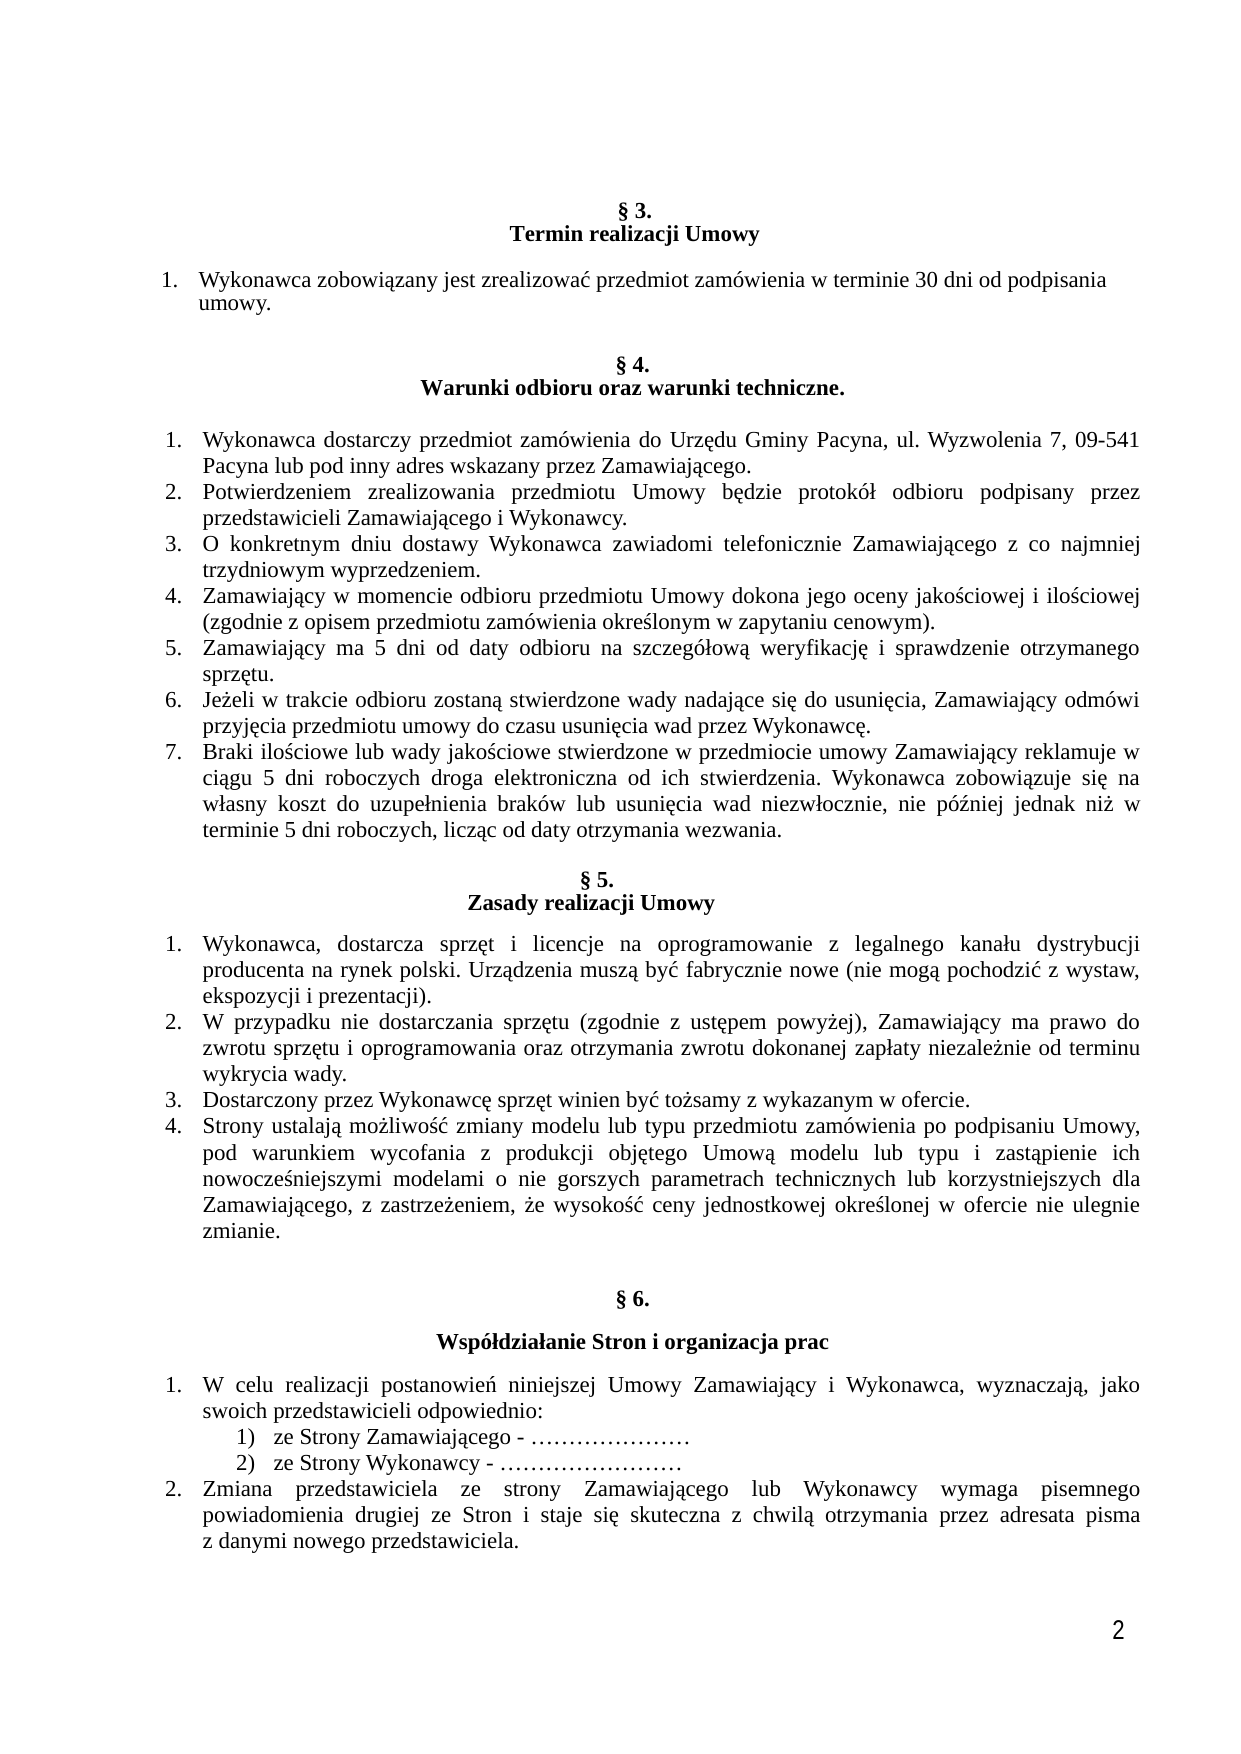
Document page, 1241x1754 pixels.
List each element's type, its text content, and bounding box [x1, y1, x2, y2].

text § 6. [123, 1286, 1142, 1312]
list Wykonawca dostarczy przedmiot zamówienia do Urzędu Gminy Pacyna, ul. Wyzwolenia 7, 09-541 Pacyna lub pod inny adres wskazany przez Zamawiającego. [165, 426, 1142, 478]
text § 5. [579, 869, 1142, 892]
text Zasady realizacji Umowy [467, 892, 1142, 915]
subtitle § 4. [123, 354, 1142, 377]
list W celu realizacji postanowień niniejszej Umowy Zamawiający i Wykonawca, wyznaczają, jako swoich przedstawicieli odpowiednio: [165, 1371, 1142, 1423]
subtitle Termin realizacji Umowy [127, 223, 1142, 269]
list Dostarczony przez Wykonawcę sprzęt winien być tożsamy z wykazanym w ofercie. [165, 1087, 1142, 1113]
list Strony ustalają możliwość zmiany modelu lub typu przedmiotu zamówienia po podpisaniu Umowy, pod warunkiem wycofania z produkcji objętego Umową modelu lub typu i zastąpienie ich nowocześniejszymi modelami o nie gorszych parametrach technicznych lub korzystniejszych dla Zamawiającego, z zastrzeżeniem, że wysokość ceny jednostkowej określonej w ofercie nie ulegnie zmianie. [165, 1113, 1142, 1243]
subtitle § 3. [127, 200, 1142, 223]
list Potwierdzeniem zrealizowania przedmiotu Umowy będzie protokół odbioru podpisany przez przedstawicieli Zamawiającego i Wykonawcy. [165, 478, 1142, 530]
subtitle Warunki odbioru oraz warunki techniczne. [123, 377, 1142, 400]
list W przypadku nie dostarczania sprzętu (zgodnie z ustępem powyżej), Zamawiający ma prawo do zwrotu sprzętu i oprogramowania oraz otrzymania zwrotu dokonanej zapłaty niezależnie od terminu wykrycia wady. [165, 1009, 1142, 1087]
list Wykonawca zobowiązany jest zrealizować przedmiot zamówienia w terminie 30 dni od podpisania umowy. [161, 269, 1142, 315]
list ze Strony Wykonawcy - …………………… [236, 1449, 1142, 1476]
list Zmiana przedstawiciela ze strony Zamawiającego lub Wykonawcy wymaga pisemnego powiadomienia drugiej ze Stron i staje się skuteczna z chwilą otrzymania przez adresata pisma z danymi nowego przedstawiciela. [165, 1476, 1142, 1580]
list Zamawiający w momencie odbioru przedmiotu Umowy dokona jego oceny jakościowej i ilościowej (zgodnie z opisem przedmiotu zamówienia określonym w zapytaniu cenowym). [165, 582, 1142, 634]
list Jeżeli w trakcie odbioru zostaną stwierdzone wady nadające się do usunięcia, Zamawiający odmówi przyjęcia przedmiotu umowy do czasu usunięcia wad przez Wykonawcę. [165, 687, 1142, 739]
list O konkretnym dniu dostawy Wykonawca zawiadomi telefonicznie Zamawiającego z co najmniej trzydniowym wyprzedzeniem. [165, 530, 1142, 582]
list ze Strony Zamawiającego - ………………… [236, 1423, 1142, 1449]
text Współdziałanie Stron i organizacja prac [123, 1329, 1142, 1355]
list Wykonawca, dostarcza sprzęt i licencje na oprogramowanie z legalnego kanału dystrybucji producenta na rynek polski. Urządzenia muszą być fabrycznie nowe (nie mogą pochodzić z wystaw, ekspozycji i prezentacji). [165, 931, 1142, 1009]
list Zamawiający ma 5 dni od daty odbioru na szczegółową weryfikację i sprawdzenie otrzymanego sprzętu. [165, 634, 1142, 687]
list Braki ilościowe lub wady jakościowe stwierdzone w przedmiocie umowy Zamawiający reklamuje w ciągu 5 dni roboczych droga elektroniczna od ich stwierdzenia. Wykonawca zobowiązuje się na własny koszt do uzupełnienia braków lub usunięcia wad niezwłocznie, nie później jednak niż w terminie 5 dni roboczych, licząc od daty otrzymania wezwania. [165, 739, 1142, 843]
